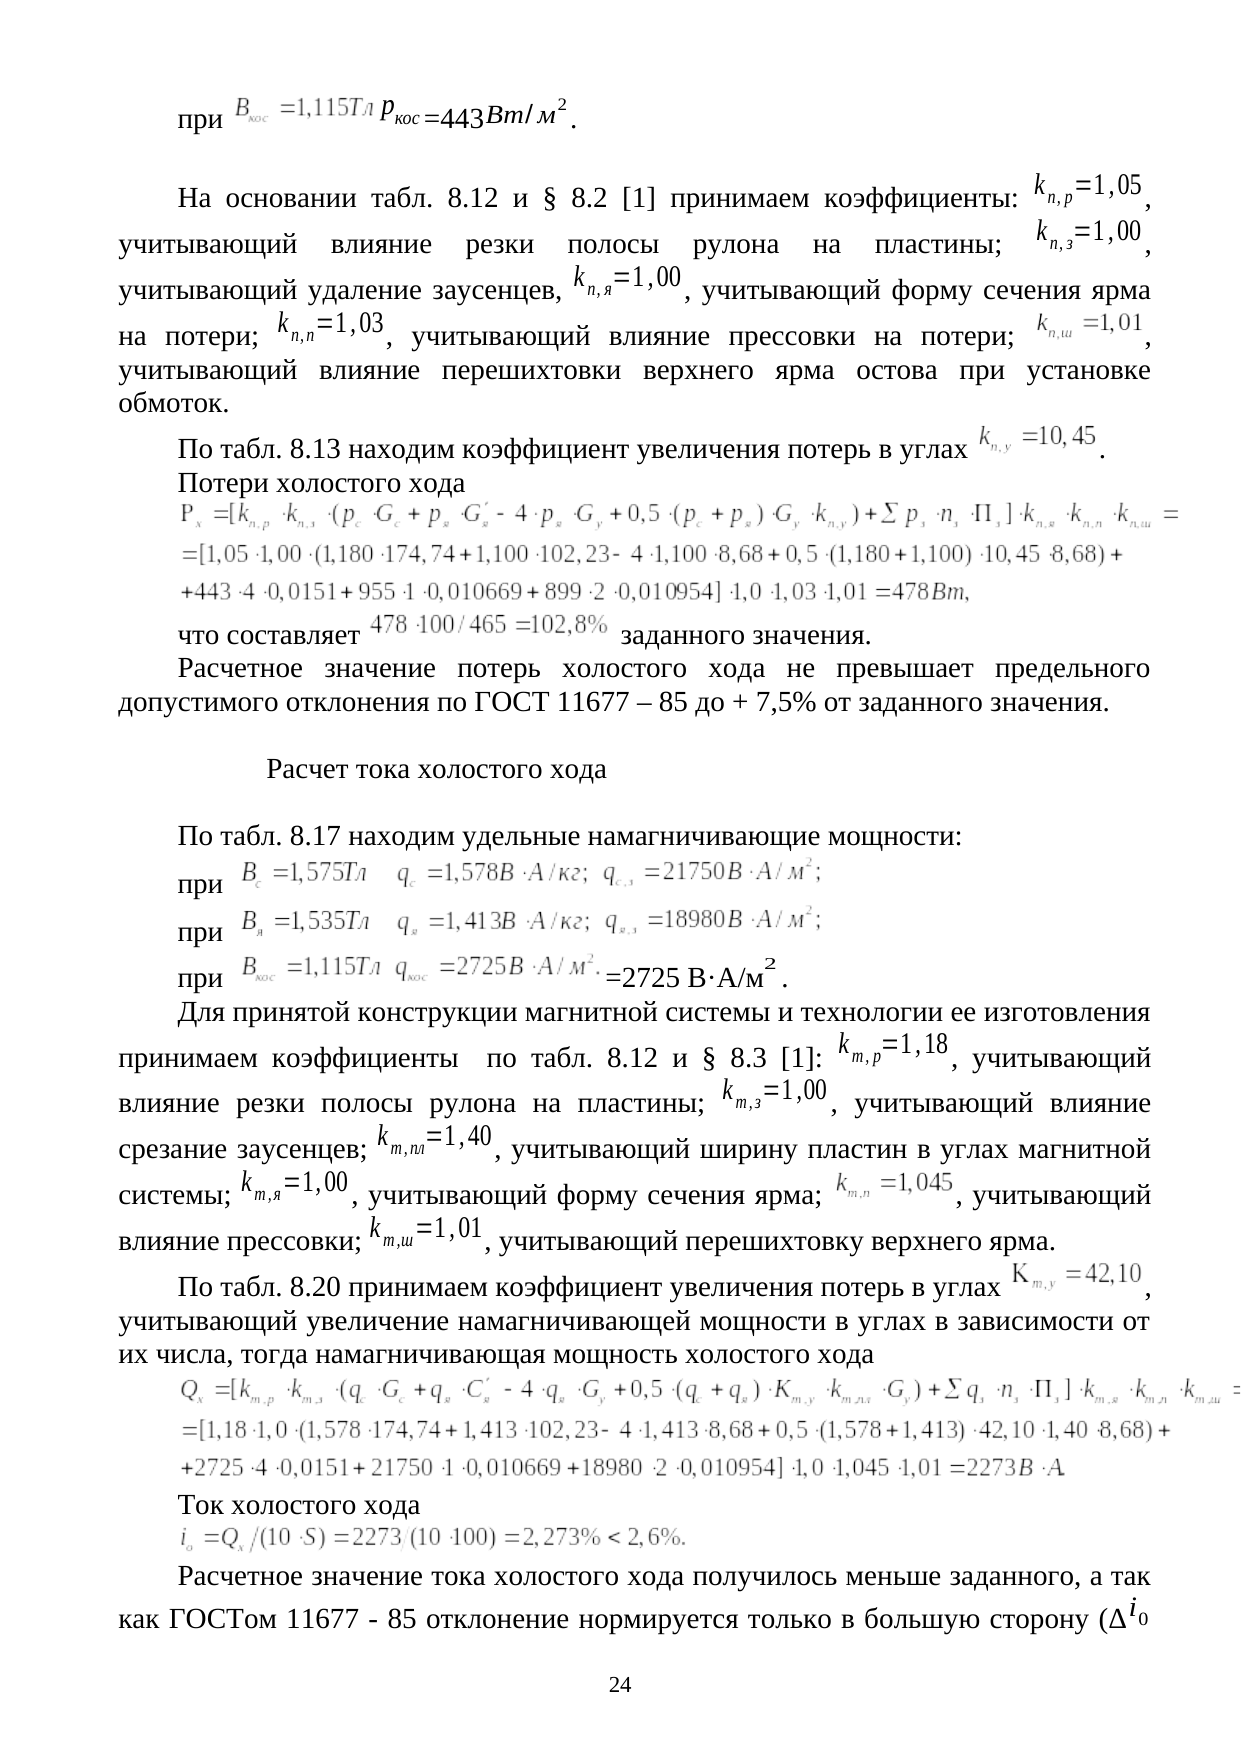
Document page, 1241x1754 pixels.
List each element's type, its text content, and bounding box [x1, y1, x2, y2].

text Потери холостого хода [118, 465, 1152, 498]
text при =2725 В·А/м. [118, 948, 1152, 994]
text По табл. 8.20 принимаем коэффициент увеличения потерь в углах , учитывающий увеличение намагничивающей мощности в углах в зависимости от их числа, тогда намагничивающая мощность холостого хода [118, 1257, 1152, 1370]
text при [118, 852, 1152, 900]
text Ток холостого хода [118, 1487, 1152, 1520]
text По табл. 8.17 находим удельные намагничивающие мощности: [118, 818, 1152, 852]
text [118, 1558, 1152, 1635]
text На основании табл. 8.12 и § 8.2 [1] принимаем коэффициенты: , учитывающий влияние резки полосы рулона на пластины; , учитывающий удаление заусенцев, , учитывающий форму сечения ярма на потери; , учитывающий влияние прессовки на потери; , учитывающий влияние перешихтовки верхнего ярма остова при установке обмоток. [118, 168, 1152, 419]
text при [118, 900, 1152, 948]
text Для принятой конструкции магнитной системы и технологии ее изготовления принимаем коэффициенты по табл. 8.12 и § 8.3 [1]: , учитывающий влияние резки полосы рулона на пластины; , учитывающий влияние срезание заусенцев; , учитывающий ширину пластин в углах магнитной системы; , учитывающий форму сечения ярма; , учитывающий влияние прессовки; , учитывающий перешихтовку верхнего ярма. [118, 994, 1152, 1257]
text Расчет тока холостого хода [118, 751, 1152, 784]
text что составляет заданного значения. [118, 611, 1152, 650]
text По табл. 8.13 находим коэффициент увеличения потерь в углах . [118, 419, 1152, 465]
text при =443. [118, 89, 1152, 134]
text Расчетное значение потерь холостого хода не превышает предельного допустимого отклонения по ГОСТ 11677 – 85 до + 7,5% от заданного значения. [118, 650, 1152, 717]
